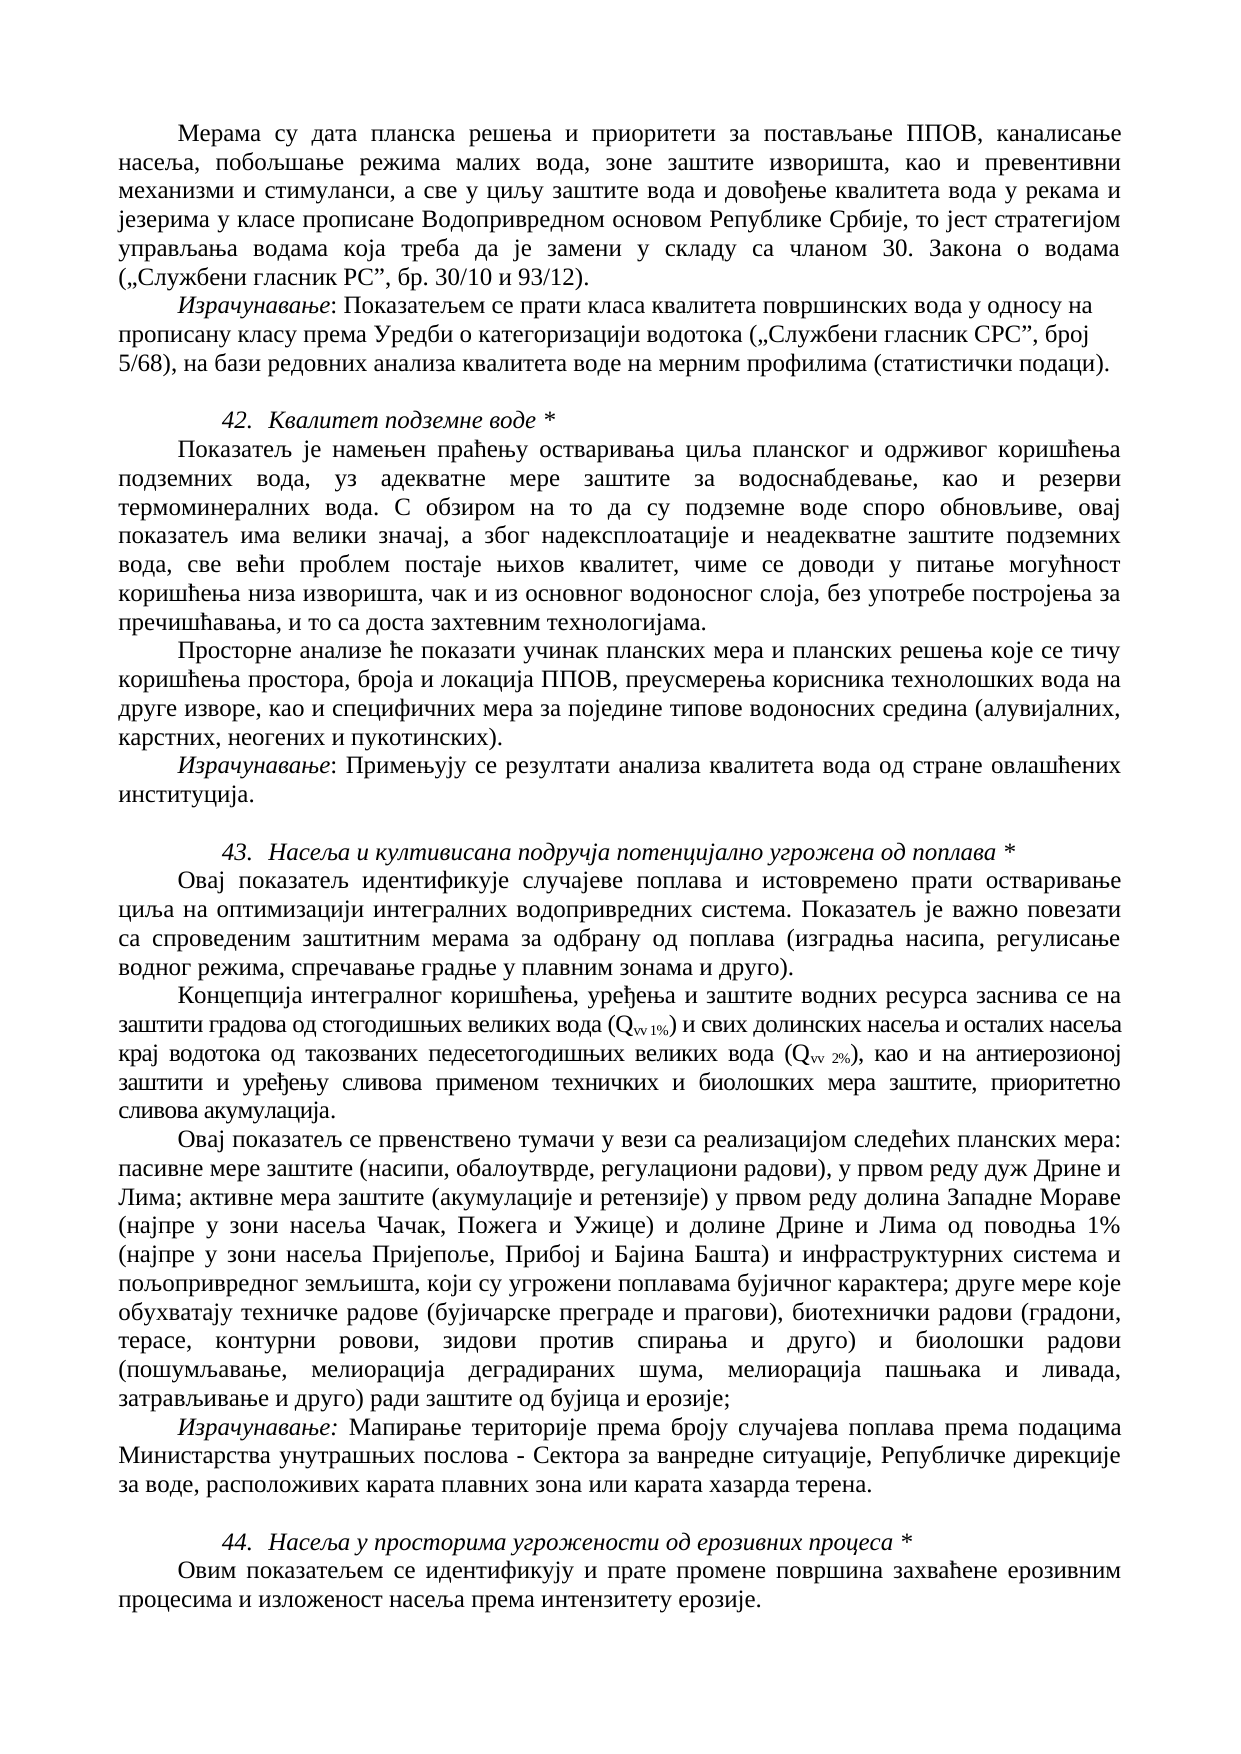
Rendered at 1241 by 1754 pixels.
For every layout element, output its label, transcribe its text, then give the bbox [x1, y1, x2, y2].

list Насеља и култивисана подручја потенцијално угрожена од поплава * [118, 837, 1122, 866]
text Мерама су дата планска решења и приоритети за постављање ППОВ, каналисање насеља, побољшање режима малих вода, зоне заштите изворишта, као и превентивни механизми и стимуланси, а све у циљу заштите вода и довођење квалитета вода у рекама и језерима у класе прописане Водопривредном основом Републике Србије, то јест стратегијом управљања водама која треба да је замени у складу са чланом 30. Закона о водама („Службени гласник РС”, бр. 30/10 и 93/12). [118, 118, 1122, 291]
text Израчунавање: Примењују се резултати анализа квалитета вода од стране овлашћених институција. [118, 751, 1122, 808]
text Просторне анализе ће показати учинак планских мера и планских решења које се тичу коришћења простора, броја и локација ППОВ, преусмерења корисника технолошких вода на друге изворе, као и специфичних мера за поједине типове водоносних средина (алувијалних, карстних, неогених и пукотинских). [118, 636, 1122, 751]
text Израчунавање: Мапирање територије према броју случајева поплава према подацима Министарства унутрашњих послова - Сектора за ванредне ситуације, Републичке дирекције за воде, расположивих карата плавних зона или карата хазарда терена. [118, 1412, 1122, 1498]
list Квалитет подземне воде * [118, 406, 1122, 434]
text Показатељ је намењен праћењу остваривања циља планског и одрживог коришћења подземних вода, уз адекватне мере заштите за водоснабдевање, као и резерви термоминералних вода. С обзиром на то да су подземне воде споро обновљиве, овај показатељ има велики значај, а због надексплоатације и неадекватне заштите подземних вода, све већи проблем постаје њихов квалитет, чиме се доводи у питање могућност коришћења низа изворишта, чак и из основног водоносног слоја, без употребе постројења за пречишћавања, и то са доста захтевним технологијама. [118, 434, 1122, 636]
text Концепција интегралног коришћења, уређења и заштите водних ресурса заснива се на заштити градова од стогодишњих великих вода (Qvv 1%) и свих долинских насеља и осталих насеља крај водотока од такозваних педесетогодишњих великих вода (Qvv 2%), као и на антиерозионој заштити и уређењу сливова применом техничких и биолошких мера заштите, приоритетно сливова акумулација. [118, 981, 1122, 1124]
text Овај показатељ идентификује случајеве поплава и истовремено прати остваривање циља на оптимизацији интегралних водопривредних система. Показатељ је важно повезати са спроведеним заштитним мерама за одбрану од поплава (изградња насипа, регулисање водног режима, спречавање градње у плавним зонама и друго). [118, 866, 1122, 981]
list Насеља у просторима угрожености од ерозивних процеса * [118, 1527, 1122, 1556]
text Овим показатељем се идентификују и прате промене површина захваћене ерозивним процесима и изложеност насеља према интензитету ерозије. [118, 1556, 1122, 1613]
text Овај показатељ се првенствено тумачи у вези са реализацијом следећих планских мера: пасивне мере заштите (насипи, обалоутврде, регулациони радови), у првом реду дуж Дрине и Лима; активне мера заштите (акумулације и ретензије) у првом реду долина Западне Мораве (најпре у зони насеља Чачак, Пожега и Ужице) и долине Дрине и Лима од поводња 1% (најпре у зони насеља Пријепоље, Прибој и Бајина Башта) и инфраструктурних система и пољопривредног земљишта, који су угрожени поплавама бујичног карактера; друге мере које обухватају техничке радове (бујичарске преграде и прагови), биотехнички радови (градони, терасе, контурни ровови, зидови против спирања и друго) и биолошки радови (пошумљавање, мелиорација деградираних шума, мелиорација пашњака и ливада, затрављивање и друго) ради заштите од бујица и ерозије; [118, 1124, 1122, 1412]
text Израчунавање: Показатељем се прати класа квалитета површинских вода у односу на прописану класу према Уредби о категоризацији водотока („Службени гласник СРС”, број 5/68), на бази редовних анализа квалитета воде на мерним профилима (статистички подаци). [118, 291, 1122, 377]
